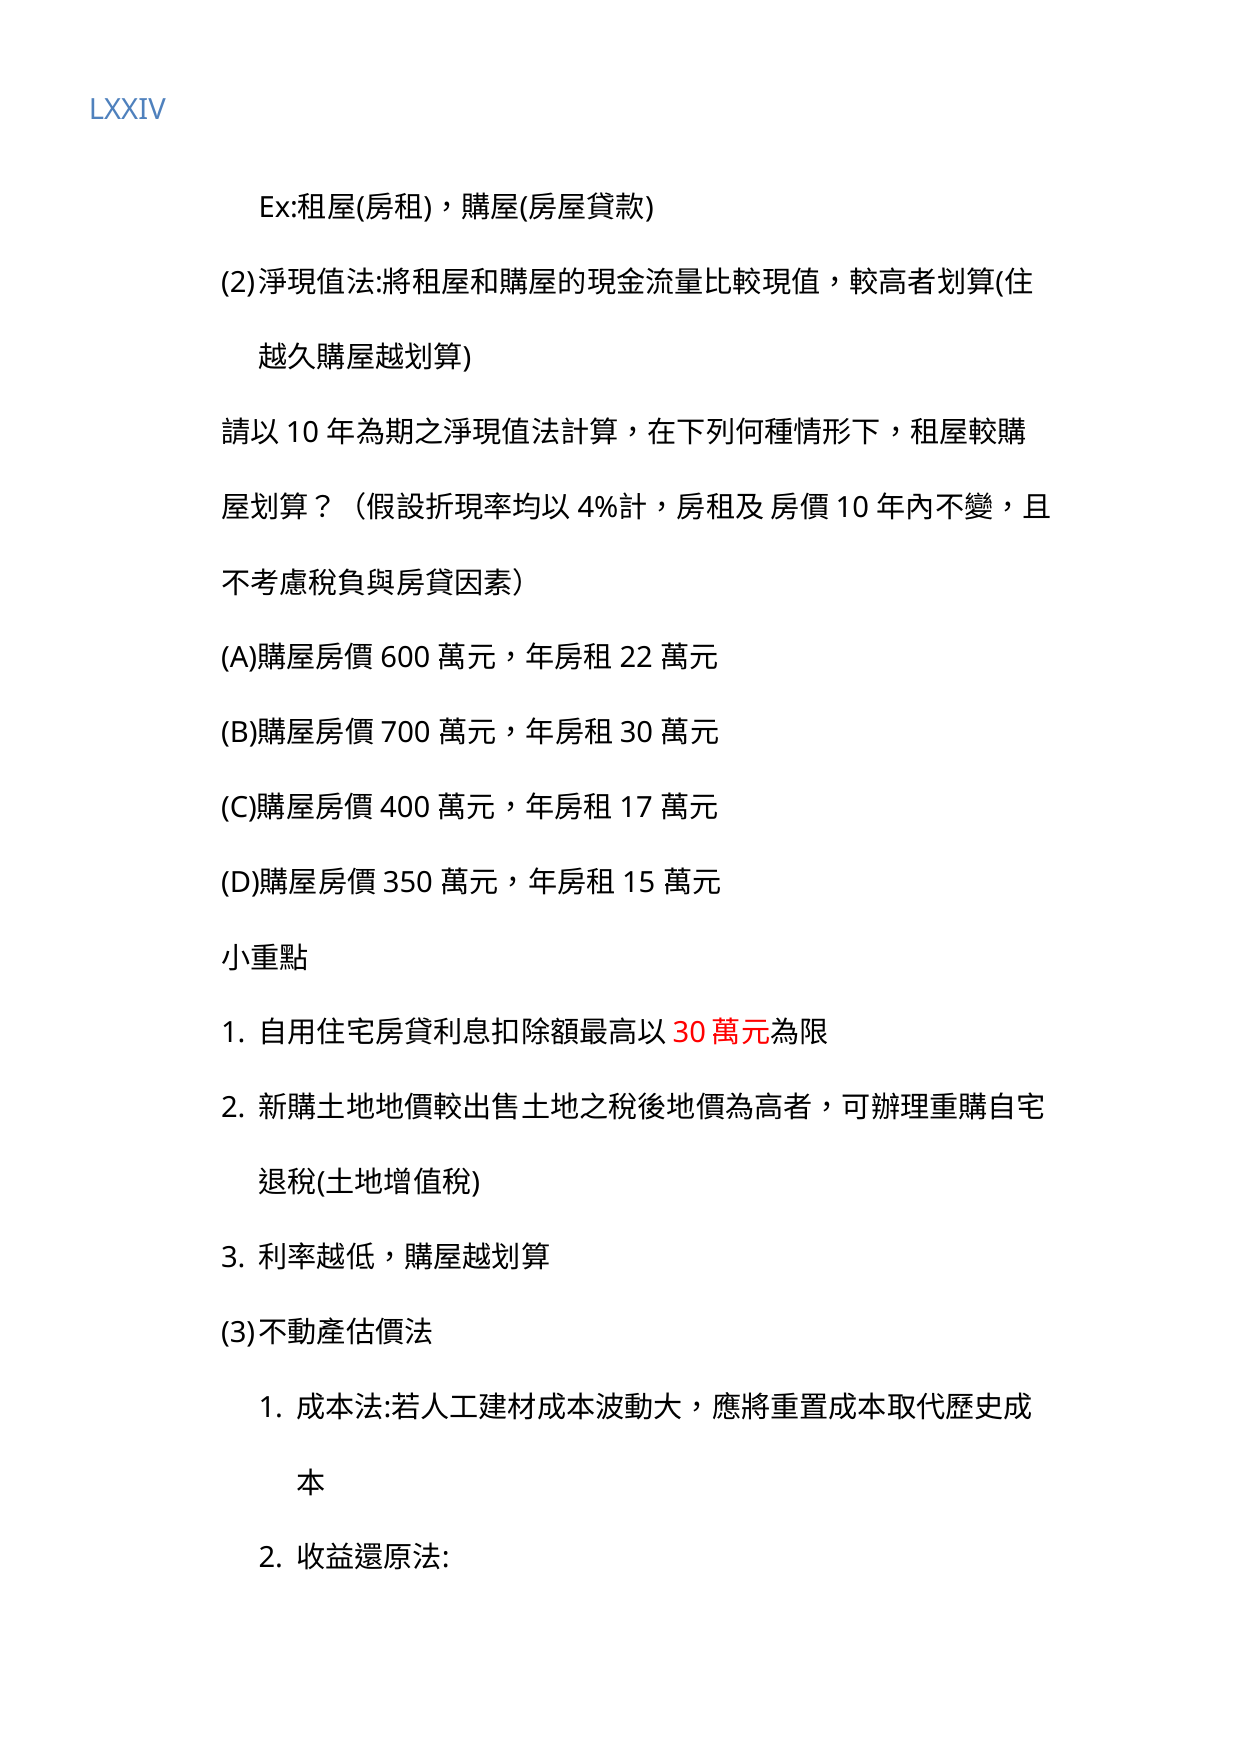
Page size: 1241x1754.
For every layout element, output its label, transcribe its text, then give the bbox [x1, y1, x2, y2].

text (B)購屋房價 700 萬元，年房租 30 萬元 [221, 693, 1053, 768]
text (C)購屋房價 400 萬元，年房租 17 萬元 [221, 768, 1053, 843]
list 收益還原法: [258, 1518, 1053, 1593]
text (D)購屋房價 350 萬元，年房租 15 萬元 [221, 843, 1053, 918]
list 淨現值法:將租屋和購屋的現金流量比較現值，較高者划算(住越久購屋越划算) [221, 243, 1053, 393]
list 利率越低，購屋越划算 [221, 1218, 1053, 1293]
list 自用住宅房貸利息扣除額最高以30萬元為限 [221, 993, 1053, 1068]
list 成本法:若人工建材成本波動大，應將重置成本取代歷史成本 [258, 1368, 1053, 1518]
list 新購土地地價較出售土地之稅後地價為高者，可辦理重購自宅退稅(土地增值稅) [221, 1068, 1053, 1218]
list 不動產估價法 [221, 1293, 1053, 1368]
list Ex:租屋(房租)，購屋(房屋貸款) [258, 168, 1053, 243]
text (A)購屋房價 600 萬元，年房租 22 萬元 [221, 618, 1053, 693]
text 請以 10 年為期之淨現值法計算，在下列何種情形下，租屋較購屋划算？（假設折現率均以 4%計，房租及 房價 10 年內不變，且不考慮稅負與房貸因素） [221, 393, 1053, 618]
text 小重點 [221, 918, 1053, 993]
